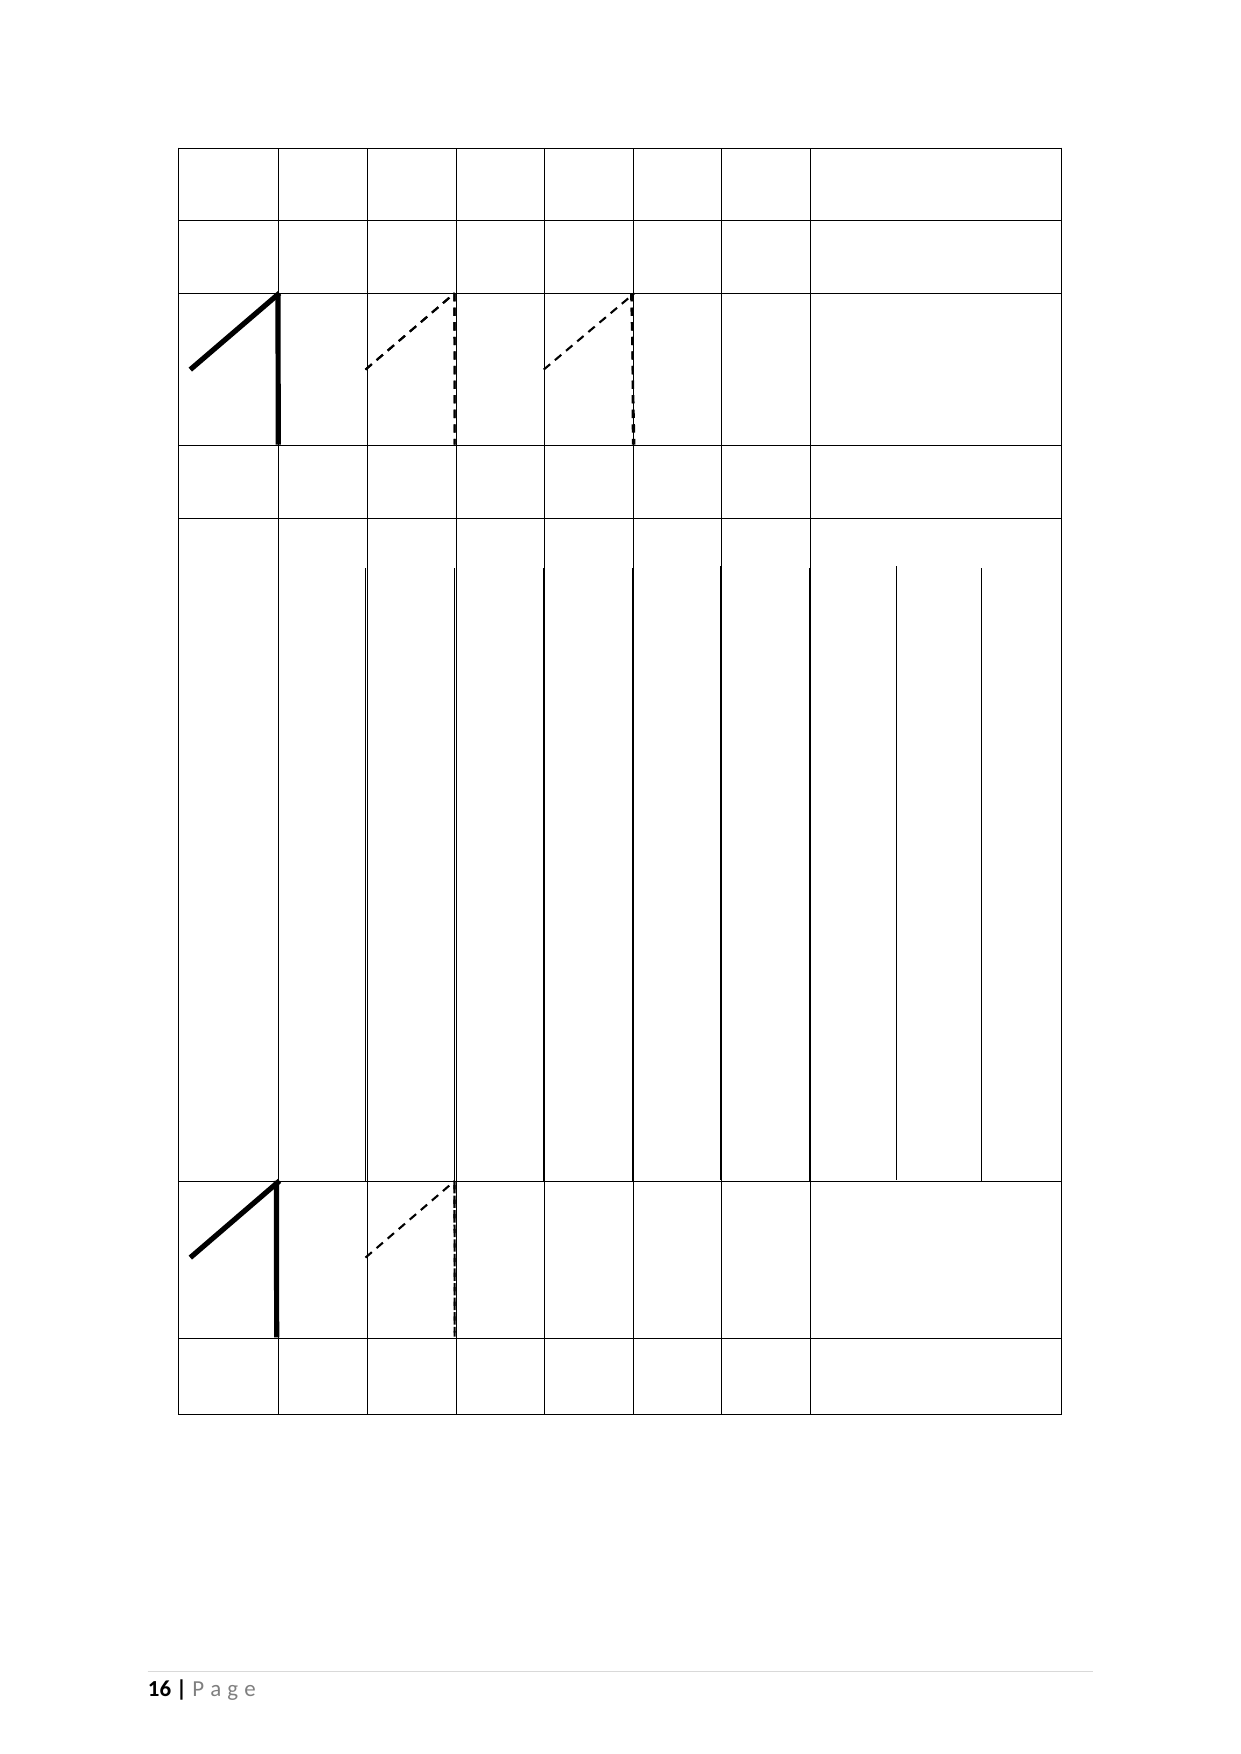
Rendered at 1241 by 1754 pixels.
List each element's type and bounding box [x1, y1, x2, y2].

table_cell [722, 221, 810, 293]
table_cell [368, 1339, 456, 1413]
table_cell [722, 294, 810, 445]
table_cell [368, 1182, 456, 1337]
table_cell [634, 1339, 721, 1413]
table_cell [722, 149, 810, 220]
table_cell [545, 221, 633, 293]
table_cell [179, 149, 278, 220]
table_cell [545, 1182, 633, 1337]
table_cell [634, 519, 721, 1181]
table_cell [634, 149, 721, 220]
table_cell [634, 1182, 721, 1337]
table_cell [179, 1339, 278, 1413]
table_cell [457, 1182, 544, 1337]
table_cell [722, 1182, 810, 1337]
table_cell [811, 446, 1061, 517]
table_cell [634, 446, 721, 517]
table_cell [457, 294, 544, 445]
table_cell [634, 221, 721, 293]
table_cell [811, 221, 1061, 293]
table_cell [811, 149, 1061, 220]
table_cell [279, 519, 367, 1181]
table_cell [722, 446, 810, 517]
table_cell [281, 294, 367, 445]
table_cell [545, 149, 633, 220]
table_cell [811, 294, 1061, 445]
table_cell [457, 221, 544, 293]
table_cell [179, 519, 278, 1181]
table_cell [368, 149, 456, 220]
table_cell [368, 221, 456, 293]
table_cell [457, 446, 544, 517]
table_cell [811, 1182, 1061, 1337]
table_cell [545, 519, 633, 1181]
table_cell [368, 446, 456, 517]
table_cell [279, 149, 367, 220]
table_cell [722, 1339, 810, 1413]
table_cell [545, 1339, 633, 1413]
table_cell [545, 446, 633, 517]
table_cell [280, 1182, 367, 1337]
table_cell [457, 1339, 544, 1413]
table_cell [368, 294, 456, 445]
table_cell [179, 446, 278, 517]
table_cell [457, 149, 544, 220]
table_cell [279, 1339, 367, 1413]
table_cell [811, 519, 1061, 1181]
table_cell [457, 519, 544, 1181]
table_cell [279, 446, 367, 517]
table_cell [179, 294, 275, 445]
table_cell [179, 1182, 274, 1337]
table_cell [545, 294, 633, 445]
table_cell [368, 519, 456, 1181]
table_cell [722, 519, 810, 1181]
table_cell [179, 221, 278, 293]
table_cell [811, 1339, 1061, 1413]
table_cell [634, 294, 721, 445]
table_cell [279, 221, 367, 293]
